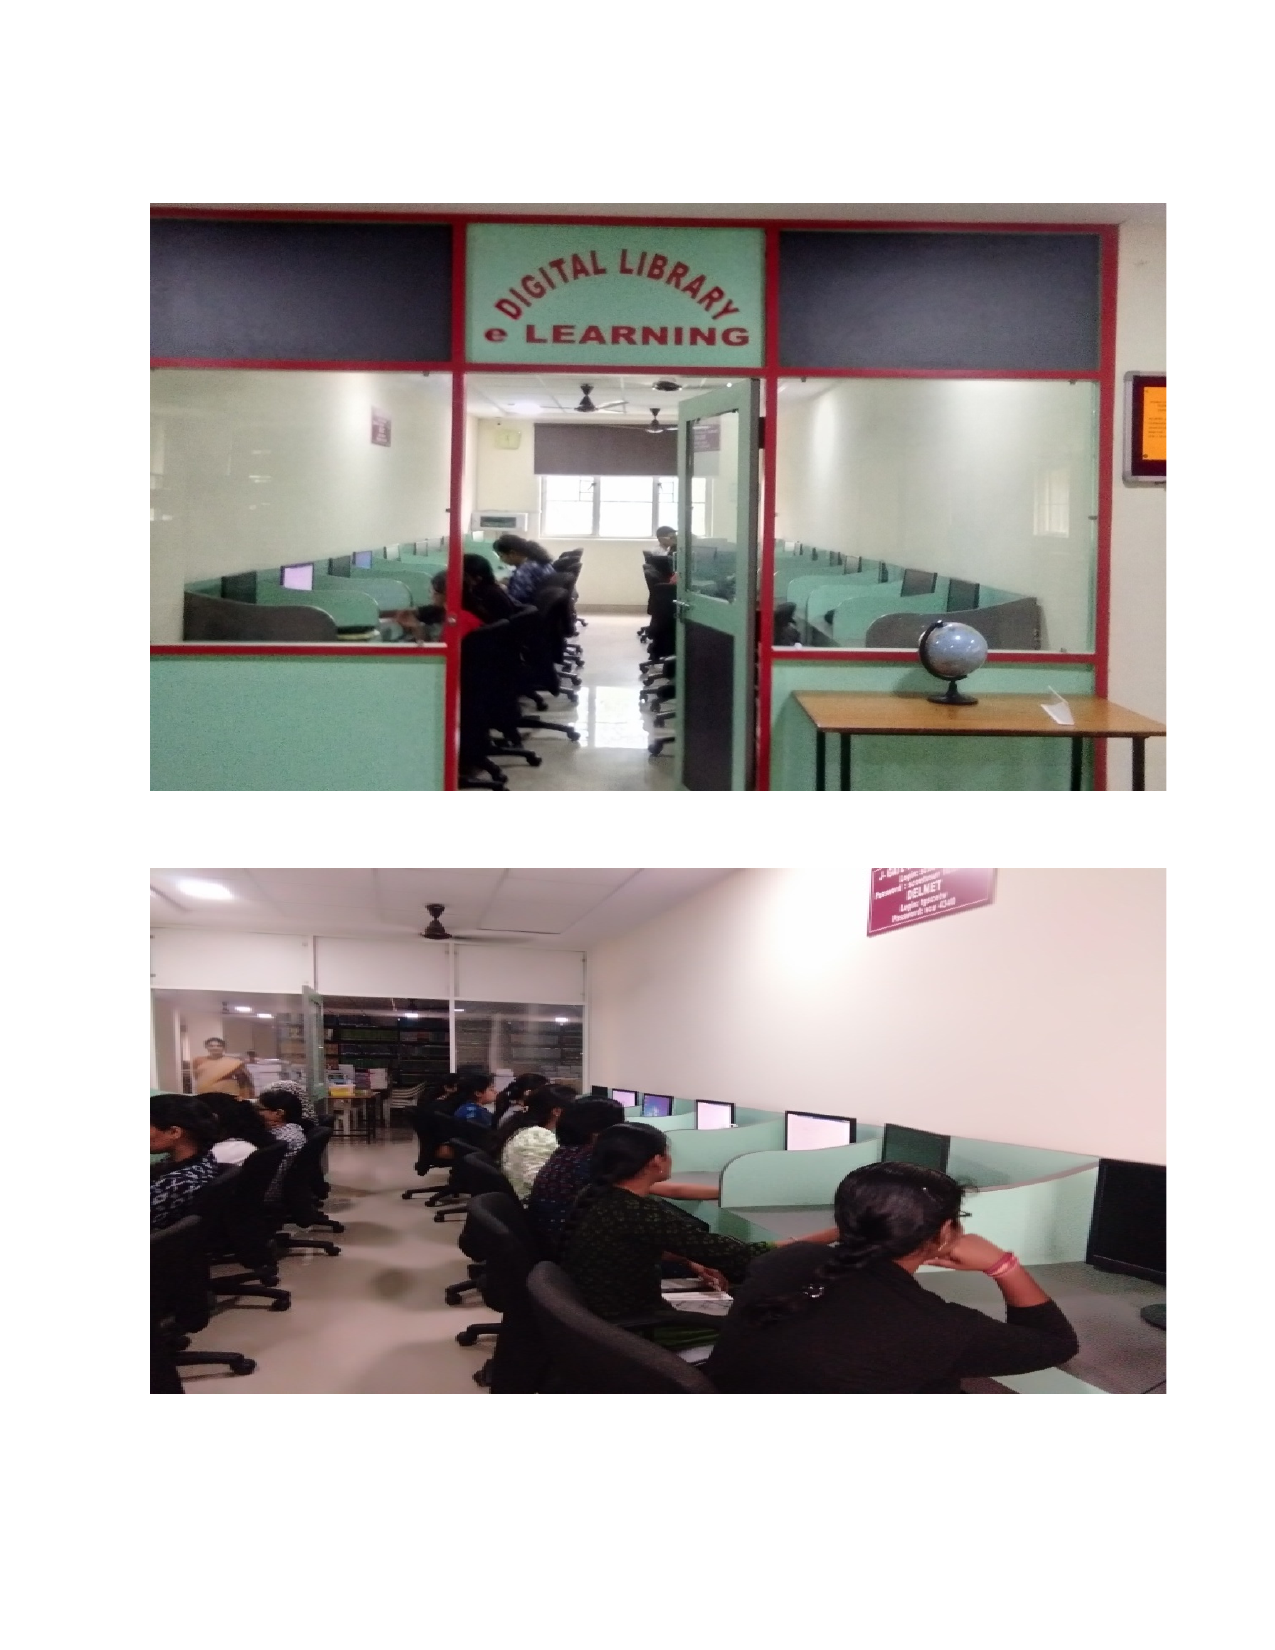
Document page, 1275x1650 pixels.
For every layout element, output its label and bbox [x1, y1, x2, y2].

picture [150, 868, 1167, 1394]
picture [150, 203, 1167, 791]
